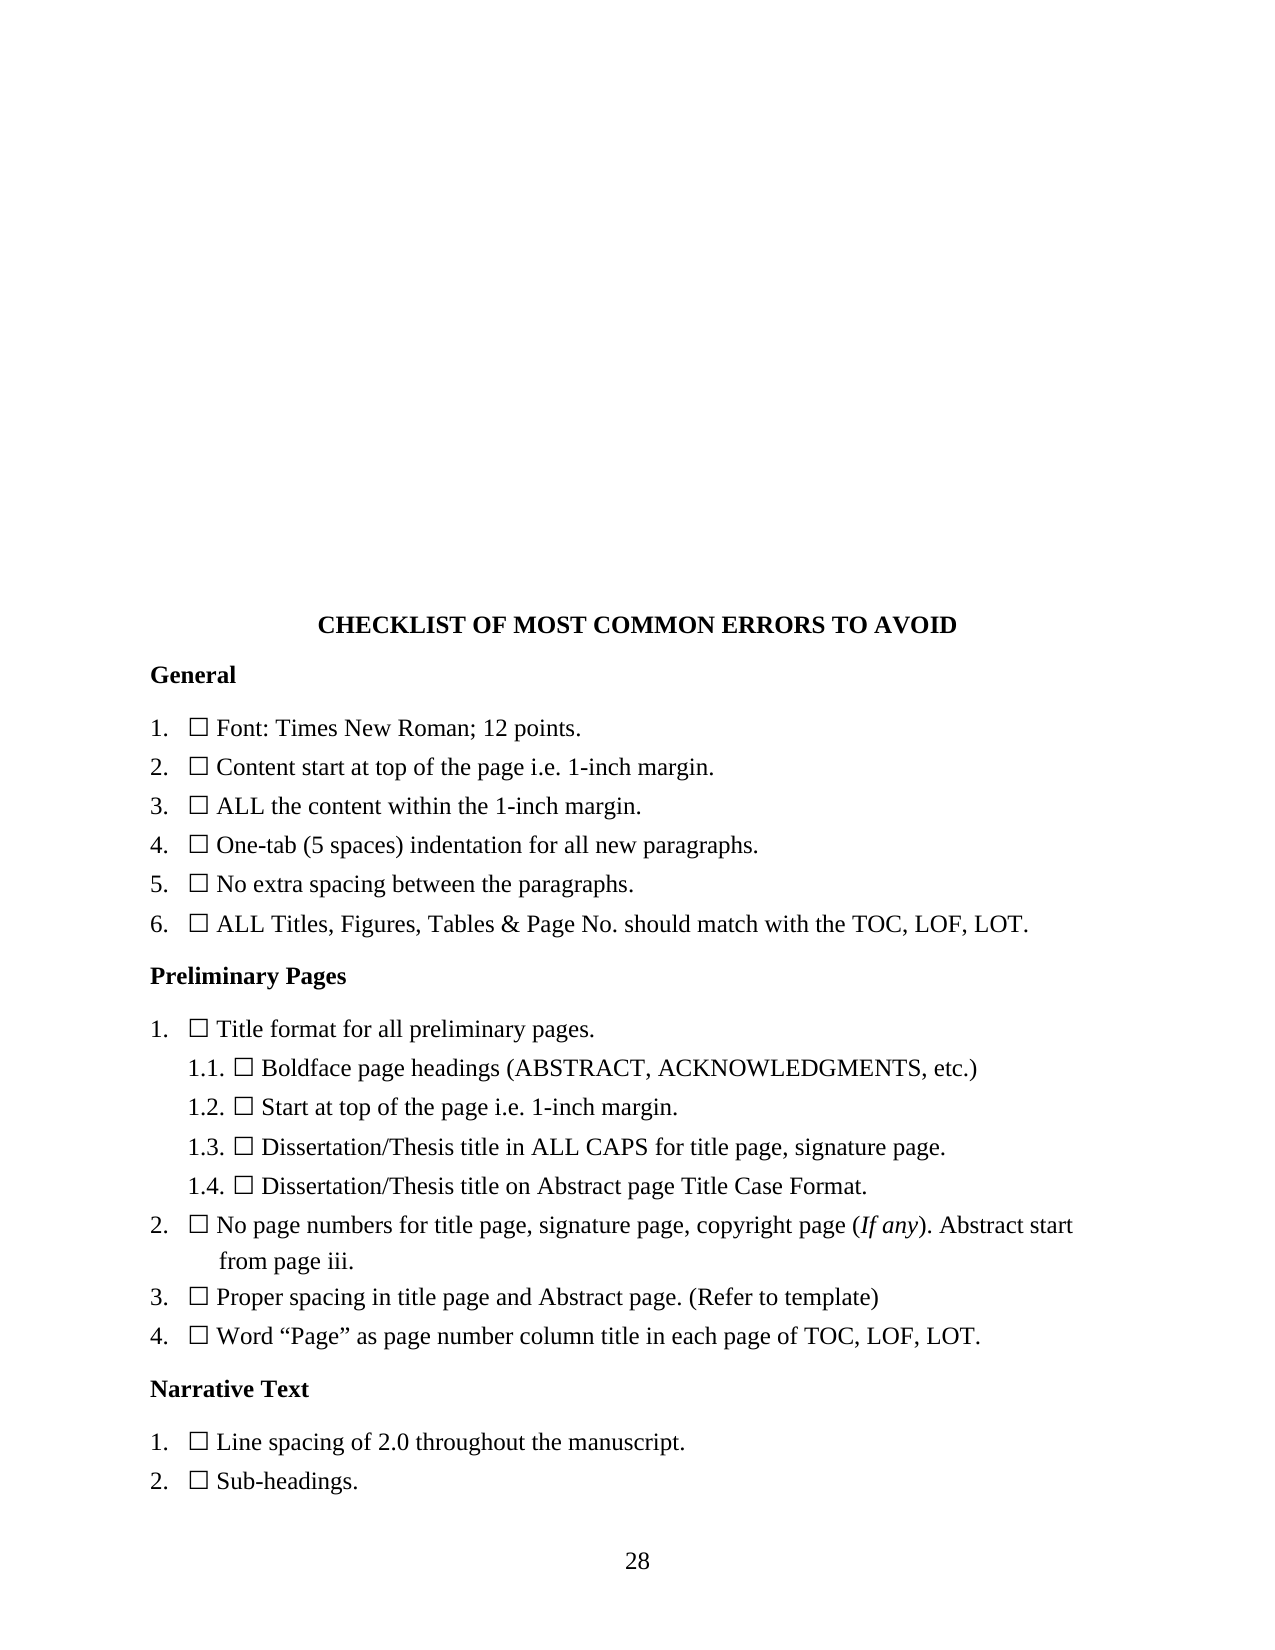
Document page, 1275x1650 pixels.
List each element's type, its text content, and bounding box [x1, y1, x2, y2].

list Word “Page” as page number column title in each page of TOC, LOF, LOT. [150, 1318, 1125, 1352]
list Boldface page headings (ABSTRACT, ACKNOWLEDGMENTS, etc.) [187, 1050, 1125, 1084]
text Narrative Text [150, 1374, 1125, 1402]
list Title format for all preliminary pages. [150, 1011, 1125, 1045]
list Font: Times New Roman; 12 points. [150, 709, 1125, 743]
list No page numbers for title page, signature page, copyright page (If any). Abstract start [150, 1207, 1125, 1241]
list Dissertation/Thesis title in ALL CAPS for title page, signature page. [187, 1128, 1125, 1162]
text Preliminary Pages [150, 961, 1125, 990]
list Content start at top of the page i.e. 1-inch margin. [150, 748, 1125, 783]
list No extra spacing between the paragraphs. [150, 866, 1125, 900]
text CHECKLIST OF MOST COMMON ERRORS TO AVOID [150, 610, 1125, 639]
list Sub-headings. [150, 1463, 1125, 1497]
list Proper spacing in title page and Abstract page. (Refer to template) [150, 1279, 1125, 1313]
list Dissertation/Thesis title on Abstract page Title Case Format. [187, 1167, 1125, 1201]
list Line spacing of 2.0 throughout the manuscript. [150, 1423, 1125, 1457]
list Start at top of the page i.e. 1-inch margin. [187, 1089, 1125, 1123]
list One-tab (5 spaces) indentation for all new paragraphs. [150, 827, 1125, 861]
text General [150, 660, 1125, 688]
list from page iii. [187, 1246, 1125, 1274]
list ALL Titles, Figures, Tables & Page No. should match with the TOC, LOF, LOT. [150, 905, 1125, 939]
list ALL the content within the 1-inch margin. [150, 788, 1125, 822]
